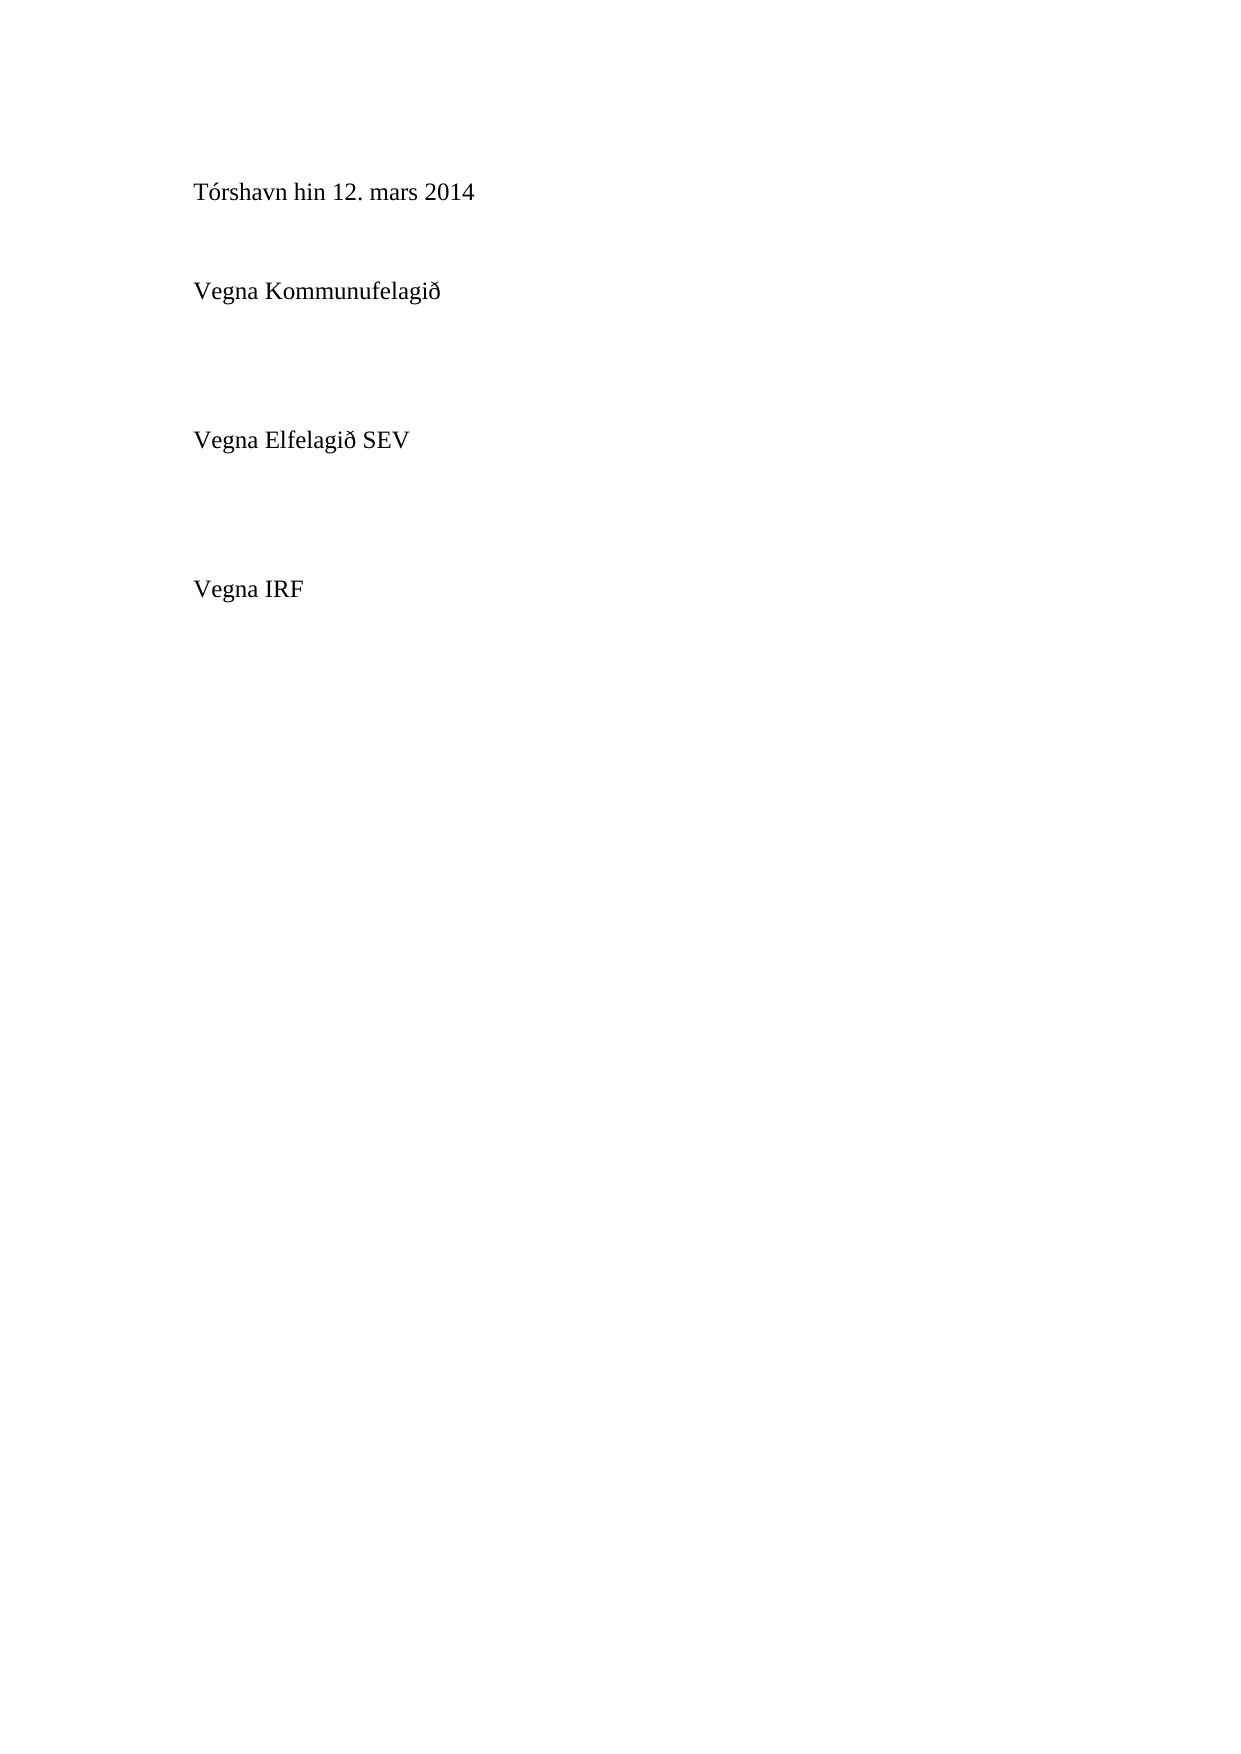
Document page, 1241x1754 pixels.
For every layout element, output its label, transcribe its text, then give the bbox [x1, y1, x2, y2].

text Vegna Elfelagið SEV [193, 425, 1122, 454]
text Tórshavn hin 12. mars 2014 [193, 177, 1122, 206]
text Vegna Kommunufelagið [193, 276, 1122, 305]
text Vegna IRF [193, 574, 1122, 603]
